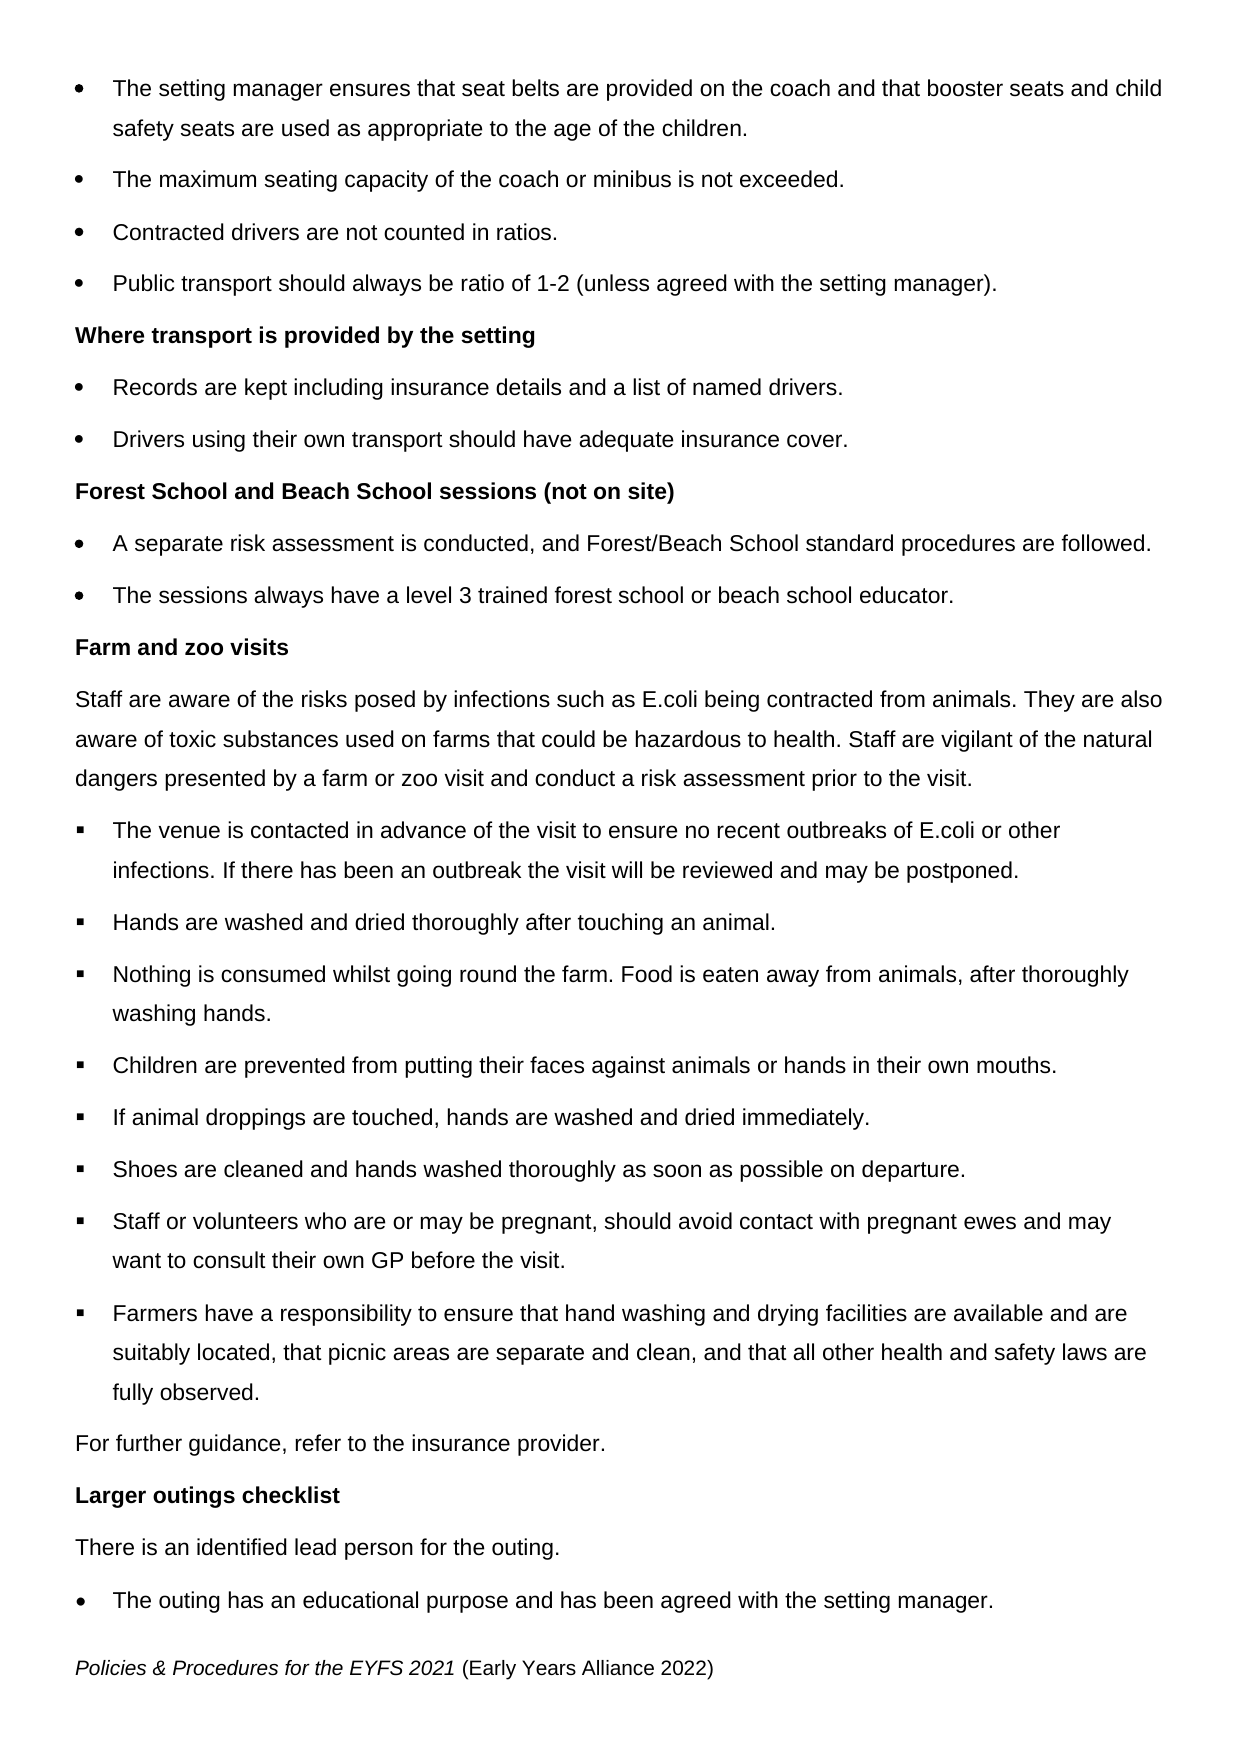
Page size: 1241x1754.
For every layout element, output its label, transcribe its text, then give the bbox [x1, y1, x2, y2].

list Nothing is consumed whilst going round the farm. Food is eaten away from animals, after thoroughly washing hands. [75, 961, 1165, 1026]
text Forest School and Beach School sessions (not on site) [75, 478, 1165, 505]
text Farm and zoo visits [75, 634, 1165, 661]
list The sessions always have a level 3 trained forest school or beach school educator. [75, 582, 1165, 609]
text For further guidance, refer to the insurance provider. [75, 1430, 1165, 1457]
list Contracted drivers are not counted in ratios. [75, 218, 1165, 245]
list Public transport should always be ratio of 1-2 (unless agreed with the setting manager). [75, 270, 1165, 297]
list Staff or volunteers who are or may be pregnant, should avoid contact with pregnant ewes and may want to consult their own GP before the visit. [75, 1208, 1165, 1274]
text Where transport is provided by the setting [75, 322, 1165, 349]
list A separate risk assessment is conducted, and Forest/Beach School standard procedures are followed. [75, 530, 1165, 557]
list The setting manager ensures that seat belts are provided on the coach and that booster seats and child safety seats are used as appropriate to the age of the children. [75, 75, 1165, 141]
text Staff are aware of the risks posed by infections such as E.coli being contracted from animals. They are also aware of toxic substances used on farms that could be hazardous to health. Staff are vigilant of the natural dangers presented by a farm or zoo visit and conduct a risk assessment prior to the visit. [75, 686, 1165, 792]
list Drivers using their own transport should have adequate insurance cover. [75, 426, 1165, 453]
list Hands are washed and dried thoroughly after touching an animal. [75, 909, 1165, 935]
list Shoes are cleaned and hands washed thoroughly as soon as possible on departure. [75, 1156, 1165, 1182]
list The maximum seating capacity of the coach or minibus is not exceeded. [75, 166, 1165, 193]
list The venue is contacted in advance of the visit to ensure no recent outbreaks of E.coli or other infections. If there has been an outbreak the visit will be reviewed and may be postponed. [75, 817, 1165, 883]
text Larger outings checklist [75, 1482, 1165, 1509]
list The outing has an educational purpose and has been agreed with the setting manager. [75, 1586, 1165, 1614]
list Records are kept including insurance details and a list of named drivers. [75, 374, 1165, 401]
list Children are prevented from putting their faces against animals or hands in their own mouths. [75, 1052, 1165, 1078]
list If animal droppings are touched, hands are washed and dried immediately. [75, 1104, 1165, 1130]
list Farmers have a responsibility to ensure that hand washing and drying facilities are available and are suitably located, that picnic areas are separate and clean, and that all other health and safety laws are fully observed. [75, 1299, 1165, 1405]
text There is an identified lead person for the outing. [75, 1534, 1165, 1561]
